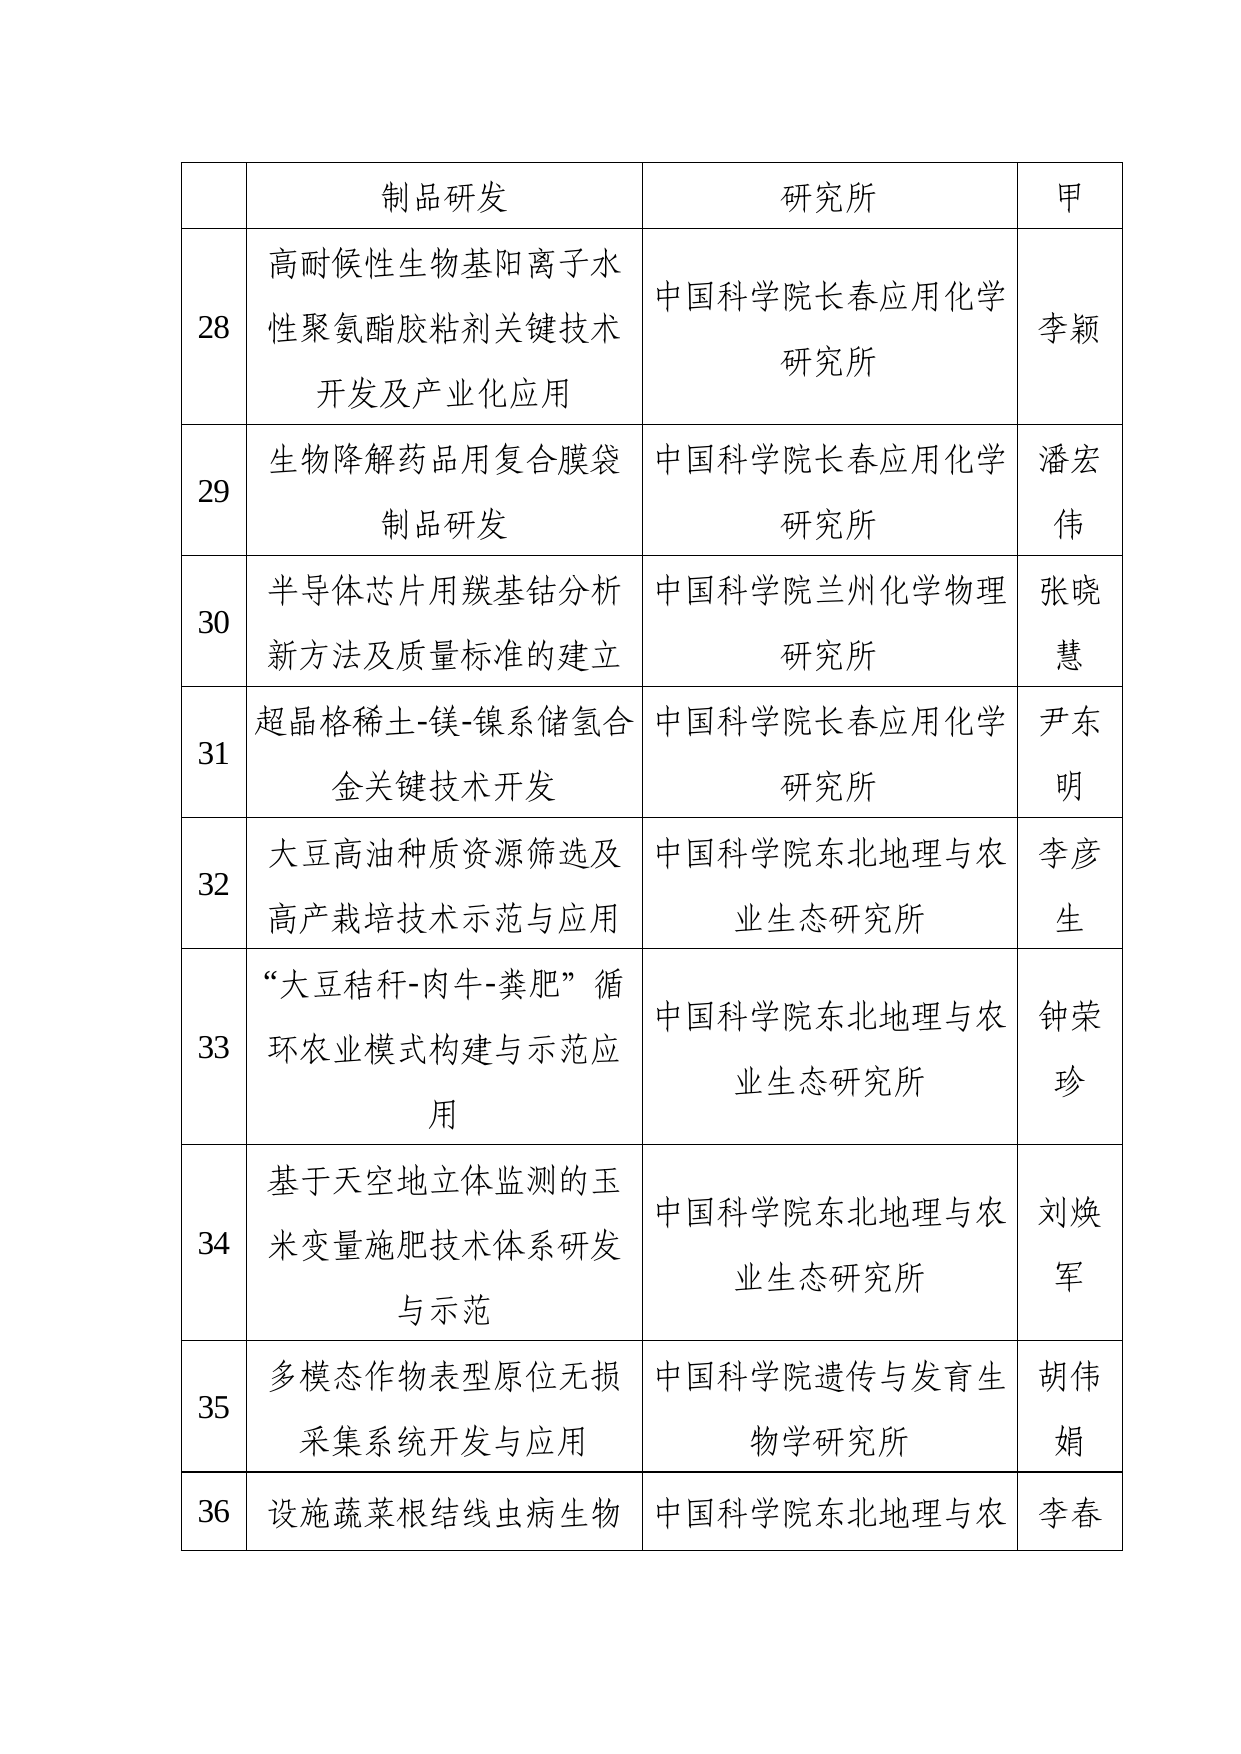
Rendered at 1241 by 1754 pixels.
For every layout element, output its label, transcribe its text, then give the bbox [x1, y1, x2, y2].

table_cell 中国科学院遗传与发育生物学研究所 [643, 1341, 1017, 1471]
table_cell 中国科学院兰州化学物理研究所 [643, 556, 1017, 686]
table_cell 尹东明 [1018, 687, 1122, 817]
table_cell 中国科学院东北地理与农业生态研究所 [643, 818, 1017, 948]
table_cell 生物降解药品用复合膜袋制品研发 [247, 425, 642, 555]
table_cell 31 [182, 687, 246, 817]
table_cell 29 [182, 425, 246, 555]
table_cell 李颖 [1018, 229, 1122, 424]
table_cell 边俊甲 [1018, 163, 1122, 228]
table_cell 30 [182, 556, 246, 686]
table_cell 张晓慧 [1018, 556, 1122, 686]
table_cell 中国科学院东北地理与农业生态研究所 [643, 1473, 1017, 1549]
table_cell 李彦生 [1018, 818, 1122, 948]
table_cell 27 [182, 163, 246, 228]
table_cell 中国科学院长春应用化学研究所 [643, 687, 1017, 817]
table_cell 李春杰 [1018, 1473, 1122, 1549]
table_cell 中国科学院长春应用化学研究所 [643, 163, 1017, 228]
table_cell 大豆高油种质资源筛选及高产栽培技术示范与应用 [247, 818, 642, 948]
table_cell 中国科学院长春应用化学研究所 [643, 229, 1017, 424]
table_cell 聚乳酸/淀粉注塑树脂及其制品研发 [247, 163, 642, 228]
table_cell 钟荣珍 [1018, 949, 1122, 1144]
table_cell “大豆秸秆-肉牛-粪肥”循环农业模式构建与示范应用 [247, 949, 642, 1144]
table_cell 多模态作物表型原位无损采集系统开发与应用 [247, 1341, 642, 1471]
table_cell 高耐候性生物基阳离子水性聚氨酯胶粘剂关键技术开发及产业化应用 [247, 229, 642, 424]
table_cell 半导体芯片用羰基钴分析新方法及质量标准的建立 [247, 556, 642, 686]
table_cell 中国科学院东北地理与农业生态研究所 [643, 1145, 1017, 1340]
table_cell 潘宏伟 [1018, 425, 1122, 555]
table_cell 34 [182, 1145, 246, 1340]
table_cell 33 [182, 949, 246, 1144]
table_cell 基于天空地立体监测的玉米变量施肥技术体系研发与示范 [247, 1145, 642, 1340]
table_cell 32 [182, 818, 246, 948]
table_cell 刘焕军 [1018, 1145, 1122, 1340]
table_cell 中国科学院东北地理与农业生态研究所 [643, 949, 1017, 1144]
table_cell 35 [182, 1341, 246, 1471]
table_cell 28 [182, 229, 246, 424]
table_cell 36 [182, 1473, 246, 1549]
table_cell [247, 1473, 642, 1549]
table_cell 超晶格稀土-镁-镍系储氢合金关键技术开发 [247, 687, 642, 817]
table_cell 胡伟娟 [1018, 1341, 1122, 1471]
table_cell 中国科学院长春应用化学研究所 [643, 425, 1017, 555]
